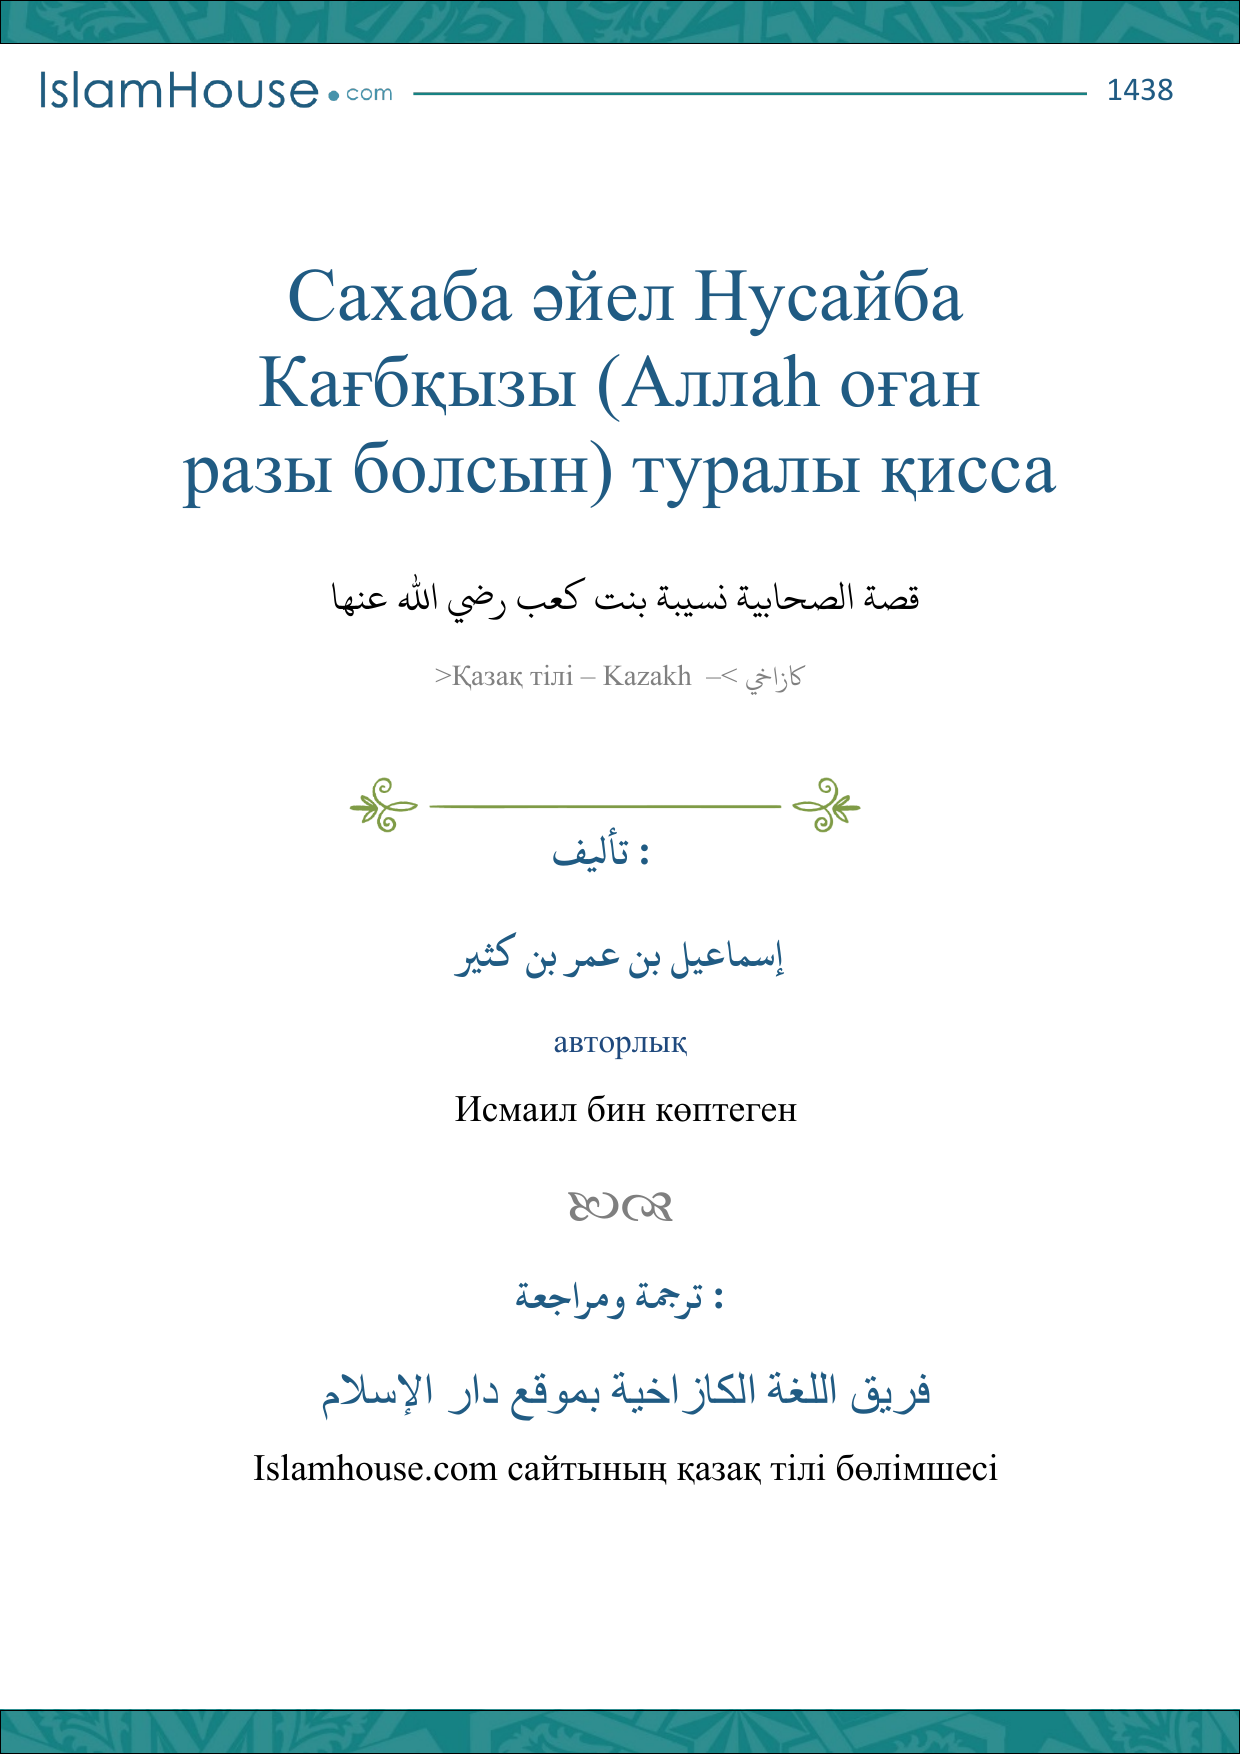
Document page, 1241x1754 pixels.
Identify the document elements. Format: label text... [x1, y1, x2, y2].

picture [1, 1711, 1239, 1753]
text Исмаил бин көптеген [177, 1086, 1063, 1129]
picture [28, 64, 1100, 117]
text авторлық [177, 1021, 1063, 1059]
text إسماعيل بن عمر بن كثير [177, 919, 1063, 990]
text >Қазақ тілі – Kazakh –< كازاخي [177, 652, 1063, 702]
text ترجمة ومراجعة : [177, 1262, 1063, 1332]
text قصة الصحابية نسيبة بنت كعب رضي الله عنها [177, 563, 1063, 633]
text Сахаба әйел Нусайба Кағбқызы (Аллаһ оған разы болсын) туралы қисса [177, 250, 1063, 509]
text Islamhouse.com сайтының қазақ тілі бөлімшесі [177, 1445, 1063, 1488]
text فريق اللغة الكازاخية بموقع دار الإسلام [177, 1364, 1063, 1421]
text تأليف : [140, 818, 1063, 888]
picture [1, 1, 1239, 43]
